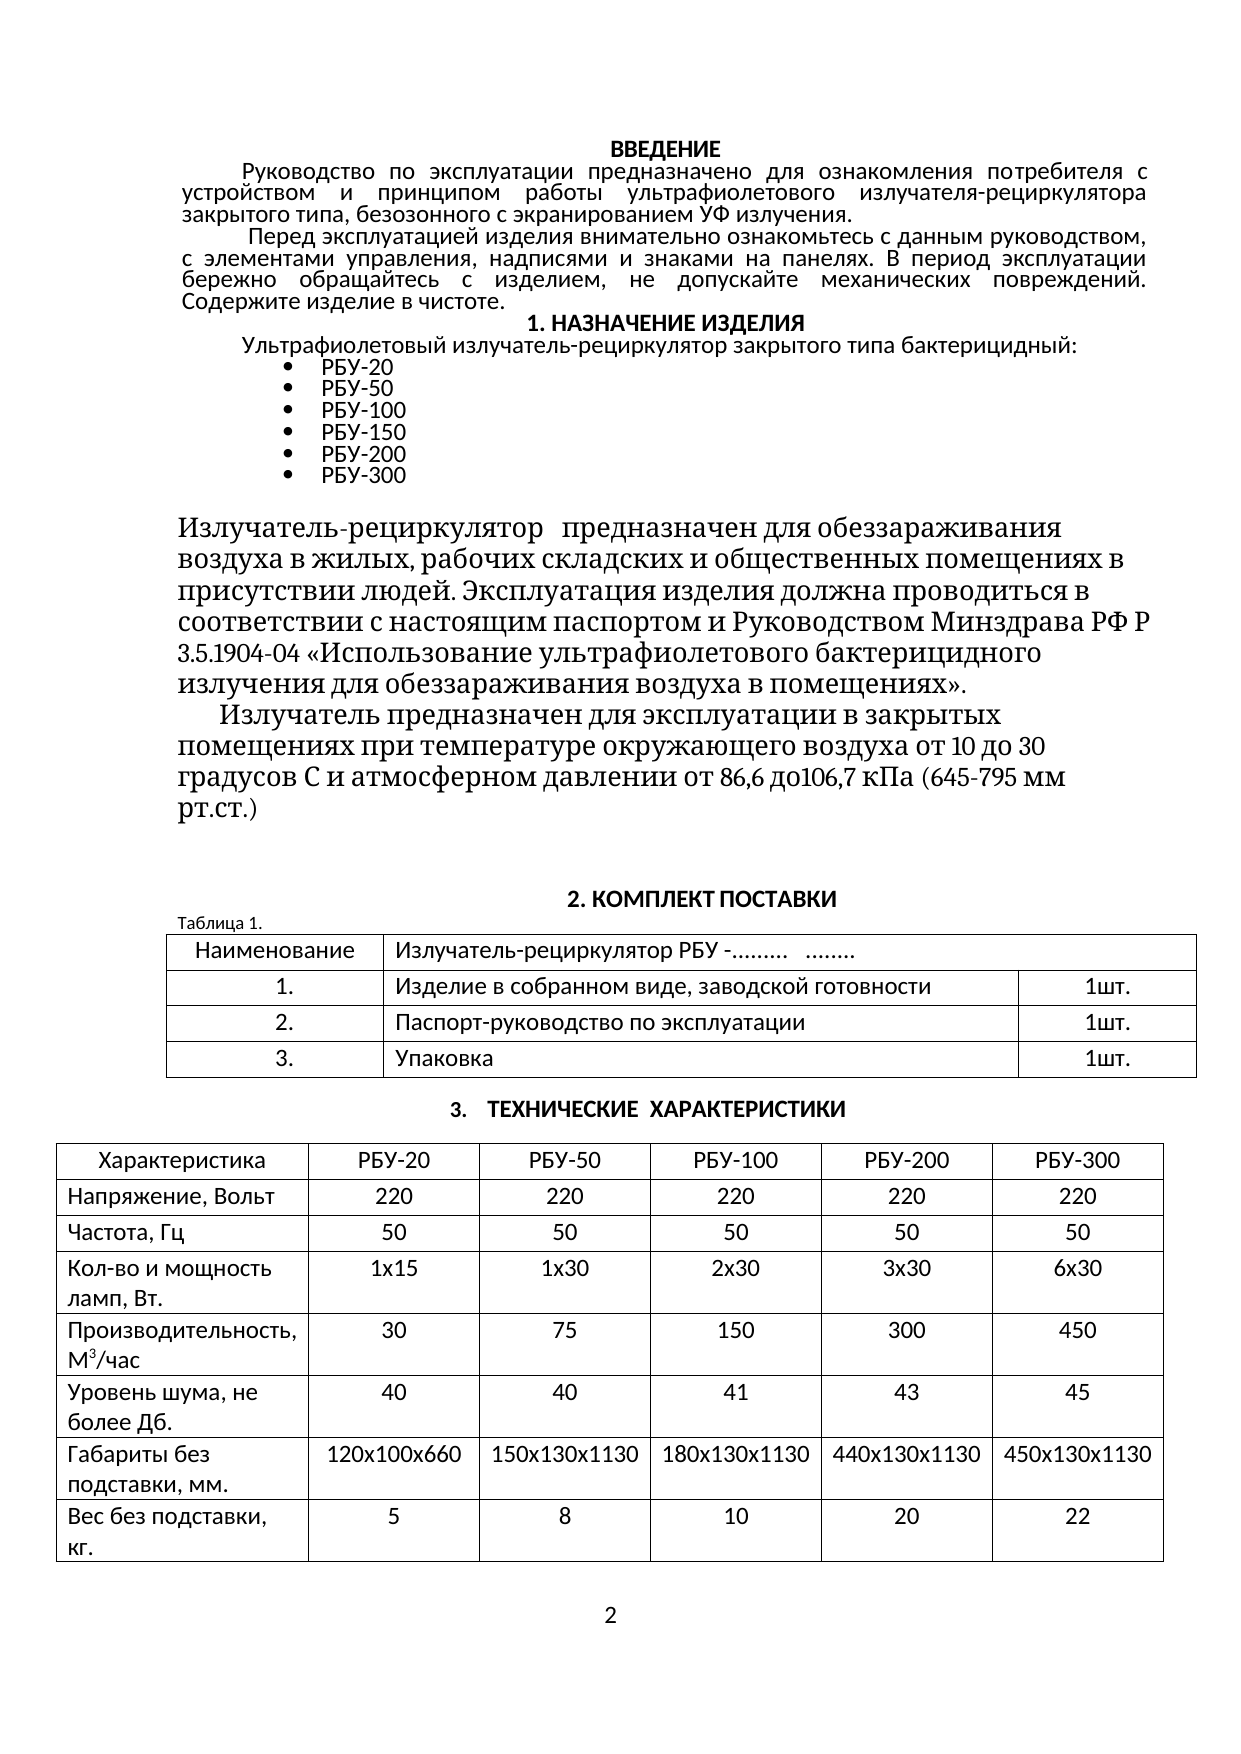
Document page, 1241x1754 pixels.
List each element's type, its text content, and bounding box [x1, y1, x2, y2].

table_cell 75 [480, 1314, 650, 1375]
table_cell Кол-во и мощность ламп, Вт. [57, 1252, 308, 1313]
text Перед эксплуатацией изделия внимательно ознакомьтесь с данным руководством, с элементами управления, надписями и знаками на панелях. В период эксплуатации бережно обращайтесь с изделием, не допускайте механических повреждений. Содержите изделие в чистоте. [182, 227, 1148, 314]
table_cell 450х130х1130 [993, 1438, 1163, 1499]
table_cell 50 [651, 1216, 821, 1251]
table_cell 3х30 [822, 1252, 992, 1313]
table_header РБУ-200 [822, 1144, 992, 1179]
text Таблица 1. [177, 912, 1152, 934]
table_cell 20 [822, 1500, 992, 1561]
table_cell 120х100х660 [309, 1438, 479, 1499]
table_cell 50 [309, 1216, 479, 1251]
table_cell 450 [993, 1314, 1163, 1375]
table_header РБУ-50 [480, 1144, 650, 1179]
table_cell 220 [993, 1180, 1163, 1215]
table_cell 300 [822, 1314, 992, 1375]
table_cell 220 [651, 1180, 821, 1215]
table_cell 1х15 [309, 1252, 479, 1313]
table_cell [167, 1006, 383, 1041]
table_header РБУ-100 [651, 1144, 821, 1179]
table_cell 30 [309, 1314, 479, 1375]
table_cell 10 [651, 1500, 821, 1561]
table_cell 6х30 [993, 1252, 1163, 1313]
table_cell 43 [822, 1376, 992, 1437]
table_cell 40 [309, 1376, 479, 1437]
table_cell 1шт. [1019, 1006, 1196, 1041]
table_cell 50 [480, 1216, 650, 1251]
text Руководство по эксплуатации предназначено для ознакомления потребителя с устройством и принципом работы ультрафиолетового излучателя-рециркулятора закрытого типа, безозонного с экранированием УФ излучения. [182, 162, 1148, 227]
table_cell 180х130х1130 [651, 1438, 821, 1499]
text ВВЕДЕНИЕ [179, 140, 1152, 162]
table_cell 220 [309, 1180, 479, 1215]
table_cell 1шт. [1019, 971, 1196, 1005]
table_cell Уровень шума, не более Дб. [57, 1376, 308, 1437]
table_cell Частота, Гц [57, 1216, 308, 1251]
table_cell 22 [993, 1500, 1163, 1561]
text Ультрафиолетовый излучатель-рециркулятор закрытого типа бактерицидный: [182, 336, 1149, 358]
table_cell Вес без подставки, кг. [57, 1500, 308, 1561]
table_cell [167, 1042, 383, 1077]
table_cell 50 [993, 1216, 1163, 1251]
table_cell 41 [651, 1376, 821, 1437]
table_cell [167, 971, 383, 1005]
table_cell 2х30 [651, 1252, 821, 1313]
list РБУ-100 [283, 401, 1149, 423]
table_header РБУ-20 [309, 1144, 479, 1179]
list РБУ-20 [283, 358, 1149, 379]
table_cell 440х130х1130 [822, 1438, 992, 1499]
table_cell Напряжение, Вольт [57, 1180, 308, 1215]
table_cell 220 [822, 1180, 992, 1215]
table_cell 40 [480, 1376, 650, 1437]
list РБУ-150 [283, 423, 1149, 445]
table_cell Изделие в собранном виде, заводской готовности [384, 971, 1018, 1005]
table_cell 150х130х1130 [480, 1438, 650, 1499]
subtitle Излучатель предназначен для эксплуатации в закрытых помещениях при температуре окружающего воздуха от 10 до 30 градусов С и атмосферном давлении от 86,6 до106,7 кПа (645-795 мм рт.ст.) [177, 700, 1152, 825]
subtitle Излучатель-рециркулятор предназначен для обеззараживания воздуха в жилых, рабочих складских и общественных помещениях в присутствии людей. Эксплуатация изделия должна проводиться в соответствии с настоящим паспортом и Руководством Минздрава РФ Р 3.5.1904-04 «Использование ультрафиолетового бактерицидного излучения для обеззараживания воздуха в помещениях». [177, 513, 1152, 700]
list ТЕХНИЧЕСКИЕ ХАРАКТЕРИСТИКИ [252, 1100, 1044, 1122]
table_cell 50 [822, 1216, 992, 1251]
table_cell 1шт. [1019, 1042, 1196, 1077]
table_header Излучатель-рециркулятор РБУ -......... ........ [384, 935, 1196, 969]
table_header Характеристика [57, 1144, 308, 1179]
text 2. КОМПЛЕКТ ПОСТАВКИ [252, 890, 1152, 912]
table_cell Паспорт-руководство по эксплуатации [384, 1006, 1018, 1041]
list РБУ-300 [283, 466, 1149, 488]
list РБУ-50 [283, 379, 1149, 401]
text 1. НАЗНАЧЕНИЕ ИЗДЕЛИЯ [179, 314, 1152, 336]
table_cell 150 [651, 1314, 821, 1375]
table_cell Производительность, М3/час [57, 1314, 308, 1375]
table_cell 1х30 [480, 1252, 650, 1313]
text 2 [177, 1606, 1044, 1628]
table_header Наименование [167, 935, 383, 969]
table_cell 8 [480, 1500, 650, 1561]
list РБУ-200 [283, 445, 1149, 466]
table_cell Упаковка [384, 1042, 1018, 1077]
table_cell 45 [993, 1376, 1163, 1437]
table_cell 5 [309, 1500, 479, 1561]
table_cell 220 [480, 1180, 650, 1215]
table_cell Габариты без подставки, мм. [57, 1438, 308, 1499]
table_header РБУ-300 [993, 1144, 1163, 1179]
